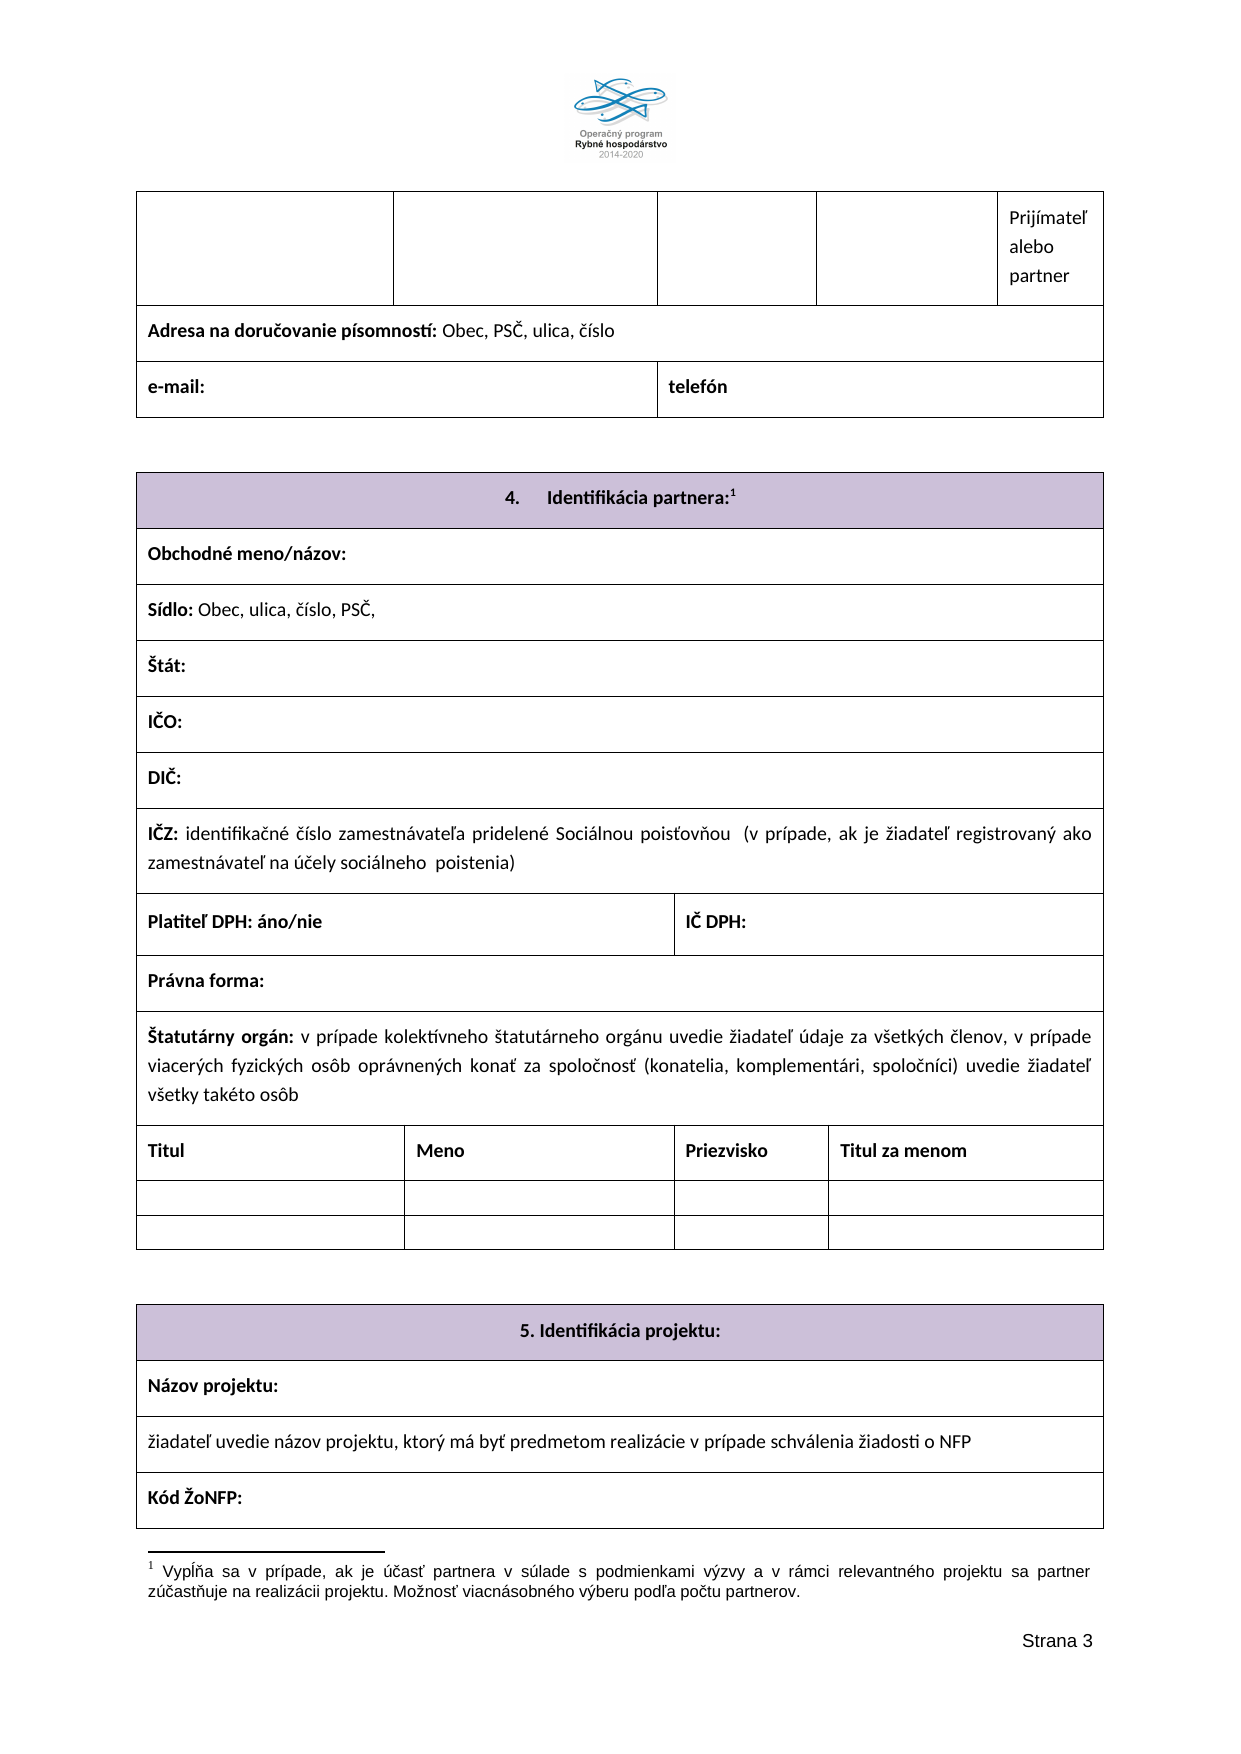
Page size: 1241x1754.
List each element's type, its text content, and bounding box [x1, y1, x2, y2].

table_cell telefón [658, 362, 1103, 417]
table_cell [137, 192, 393, 305]
table_header 4. Identifikácia partnera: [137, 473, 1103, 528]
table_cell Prijímateľ alebo partner [998, 192, 1103, 305]
table_cell Právna forma: [137, 956, 1103, 1011]
table_cell Adresa na doručovanie písomností: Obec, PSČ, ulica, číslo [137, 306, 1103, 361]
table_cell Titul [137, 1126, 404, 1180]
table_cell [829, 1216, 1103, 1249]
table_cell Titul za menom [829, 1126, 1103, 1180]
table_cell Názov projektu: [137, 1361, 1103, 1416]
table_cell [137, 1181, 404, 1215]
table_cell Kód ŽoNFP: [137, 1473, 1103, 1528]
table_cell [137, 1216, 404, 1249]
table_cell [829, 1181, 1103, 1215]
table_cell [405, 1181, 674, 1215]
table_header 5. Identifikácia projektu: [137, 1305, 1103, 1360]
table_cell e-mail: [137, 362, 657, 417]
table_cell Meno [405, 1126, 674, 1180]
table_cell [675, 1181, 828, 1215]
table_cell IČ DPH: [675, 894, 1103, 955]
table_cell [405, 1216, 674, 1249]
table_cell žiadateľ uvedie názov projektu, ktorý má byť predmetom realizácie v prípade schválenia žiadosti o NFP [137, 1417, 1103, 1472]
table_cell [675, 1216, 828, 1249]
table_cell Platiteľ DPH: áno/nie [137, 894, 674, 955]
table_cell IČO: [137, 697, 1103, 752]
table_cell Priezvisko [675, 1126, 828, 1180]
table_cell [817, 192, 997, 305]
table_cell Štatutárny orgán: v prípade kolektívneho štatutárneho orgánu uvedie žiadateľ údaje za všetkých členov, v prípade viacerých fyzických osôb oprávnených konať za spoločnosť (konatelia, komplementári, spoločníci) uvedie žiadateľ všetky takéto osôb [137, 1012, 1103, 1124]
table_cell [394, 192, 657, 305]
table_cell Obchodné meno/názov: [137, 529, 1103, 584]
table_cell IČZ: identifikačné číslo zamestnávateľa pridelené Sociálnou poisťovňou (v prípade, ak je žiadateľ registrovaný ako zamestnávateľ na účely sociálneho poistenia) [137, 809, 1103, 892]
table_cell Sídlo: Obec, ulica, číslo, PSČ, [137, 585, 1103, 640]
table_cell [658, 192, 816, 305]
table_cell Štát: [137, 641, 1103, 696]
table_cell DIČ: [137, 753, 1103, 808]
picture [564, 73, 677, 163]
